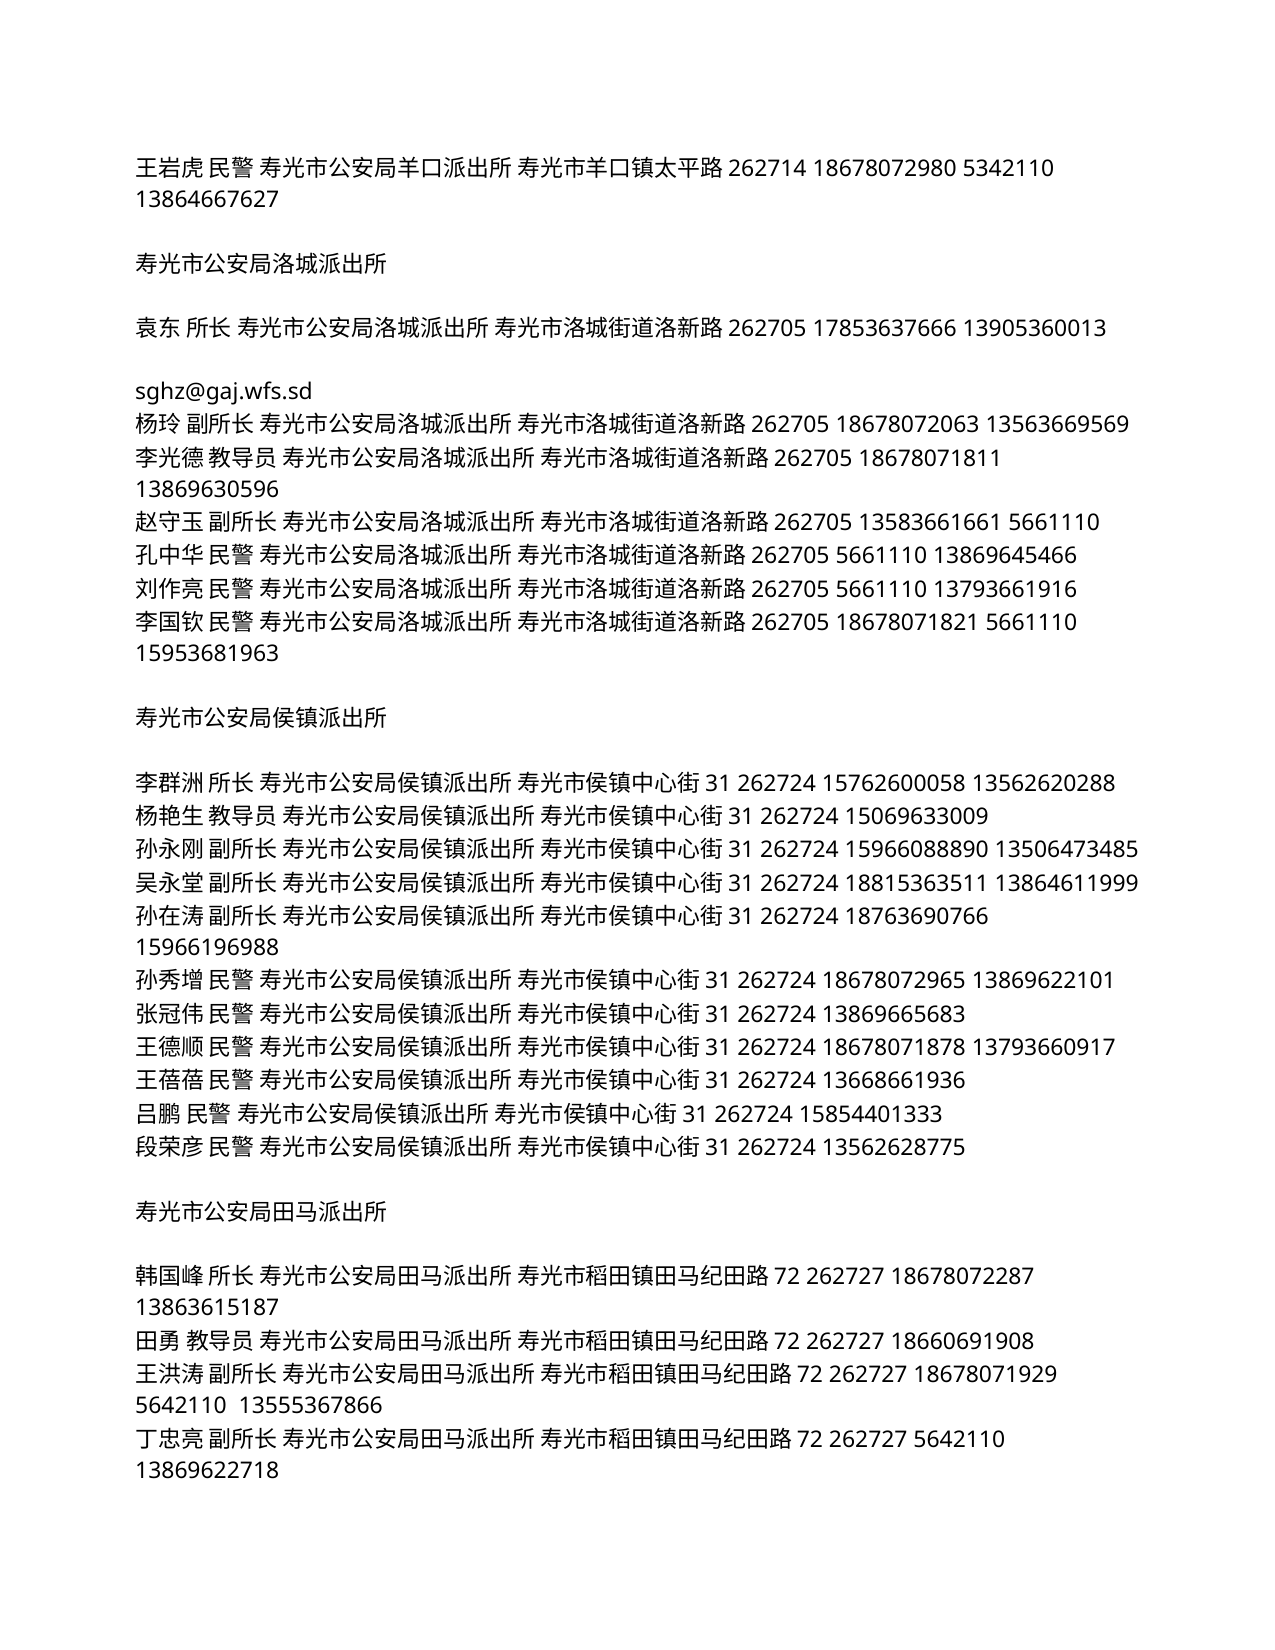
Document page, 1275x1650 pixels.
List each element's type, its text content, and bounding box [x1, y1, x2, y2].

text 寿光市公安局侯镇派出所 [135, 700, 1140, 733]
text 张冠伟 民警 寿光市公安局侯镇派出所 寿光市侯镇中心街31 262724 13869665683 [135, 996, 1140, 1029]
text 李群洲 所长 寿光市公安局侯镇派出所 寿光市侯镇中心街31 262724 15762600058 13562620288 [135, 764, 1140, 798]
text 王岩虎 民警 寿光市公安局羊口派出所 寿光市羊口镇太平路262714 18678072980 5342110 13864667627 [135, 150, 1140, 214]
text 赵守玉 副所长 寿光市公安局洛城派出所 寿光市洛城街道洛新路262705 13583661661 5661110 [135, 504, 1140, 537]
text 王德顺 民警 寿光市公安局侯镇派出所 寿光市侯镇中心街31 262724 18678071878 13793660917 [135, 1029, 1140, 1062]
text 袁东 所长 寿光市公安局洛城派出所 寿光市洛城街道洛新路262705 17853637666 13905360013 [135, 310, 1140, 344]
text 杨玲 副所长 寿光市公安局洛城派出所 寿光市洛城街道洛新路262705 18678072063 13563669569 [135, 406, 1140, 439]
text 15966196988 [135, 931, 1140, 962]
text 孔中华 民警 寿光市公安局洛城派出所 寿光市洛城街道洛新路262705 5661110 13869645466 [135, 537, 1140, 571]
text 韩国峰 所长 寿光市公安局田马派出所 寿光市稻田镇田马纪田路72 262727 18678072287 13863615187 [135, 1258, 1140, 1323]
text 孙秀增 民警 寿光市公安局侯镇派出所 寿光市侯镇中心街31 262724 18678072965 13869622101 [135, 962, 1140, 996]
text sghz@gaj.wfs.sd [135, 375, 1140, 406]
text 段荣彦 民警 寿光市公安局侯镇派出所 寿光市侯镇中心街31 262724 13562628775 [135, 1129, 1140, 1162]
text 孙在涛 副所长 寿光市公安局侯镇派出所 寿光市侯镇中心街31 262724 18763690766 [135, 898, 1140, 931]
text 吕鹏 民警 寿光市公安局侯镇派出所 寿光市侯镇中心街31 262724 15854401333 [135, 1096, 1140, 1129]
text 王洪涛 副所长 寿光市公安局田马派出所 寿光市稻田镇田马纪田路72 262727 18678071929 5642110 13555367866 [135, 1356, 1140, 1421]
text 寿光市公安局田马派出所 [135, 1193, 1140, 1227]
text 孙永刚 副所长 寿光市公安局侯镇派出所 寿光市侯镇中心街31 262724 15966088890 13506473485 [135, 831, 1140, 864]
text 王蓓蓓 民警 寿光市公安局侯镇派出所 寿光市侯镇中心街31 262724 13668661936 [135, 1062, 1140, 1096]
text 田勇 教导员 寿光市公安局田马派出所 寿光市稻田镇田马纪田路72 262727 18660691908 [135, 1323, 1140, 1356]
text 李国钦 民警 寿光市公安局洛城派出所 寿光市洛城街道洛新路262705 18678071821 5661110 15953681963 [135, 604, 1140, 669]
text 李光德 教导员 寿光市公安局洛城派出所 寿光市洛城街道洛新路262705 18678071811 13869630596 [135, 439, 1140, 504]
text 寿光市公安局洛城派出所 [135, 246, 1140, 279]
text 丁忠亮 副所长 寿光市公安局田马派出所 寿光市稻田镇田马纪田路72 262727 5642110 13869622718 [135, 1421, 1140, 1485]
text 杨艳生 教导员 寿光市公安局侯镇派出所 寿光市侯镇中心街31 262724 15069633009 [135, 798, 1140, 831]
text 吴永堂 副所长 寿光市公安局侯镇派出所 寿光市侯镇中心街31 262724 18815363511 13864611999 [135, 864, 1140, 898]
text 刘作亮 民警 寿光市公安局洛城派出所 寿光市洛城街道洛新路262705 5661110 13793661916 [135, 571, 1140, 604]
